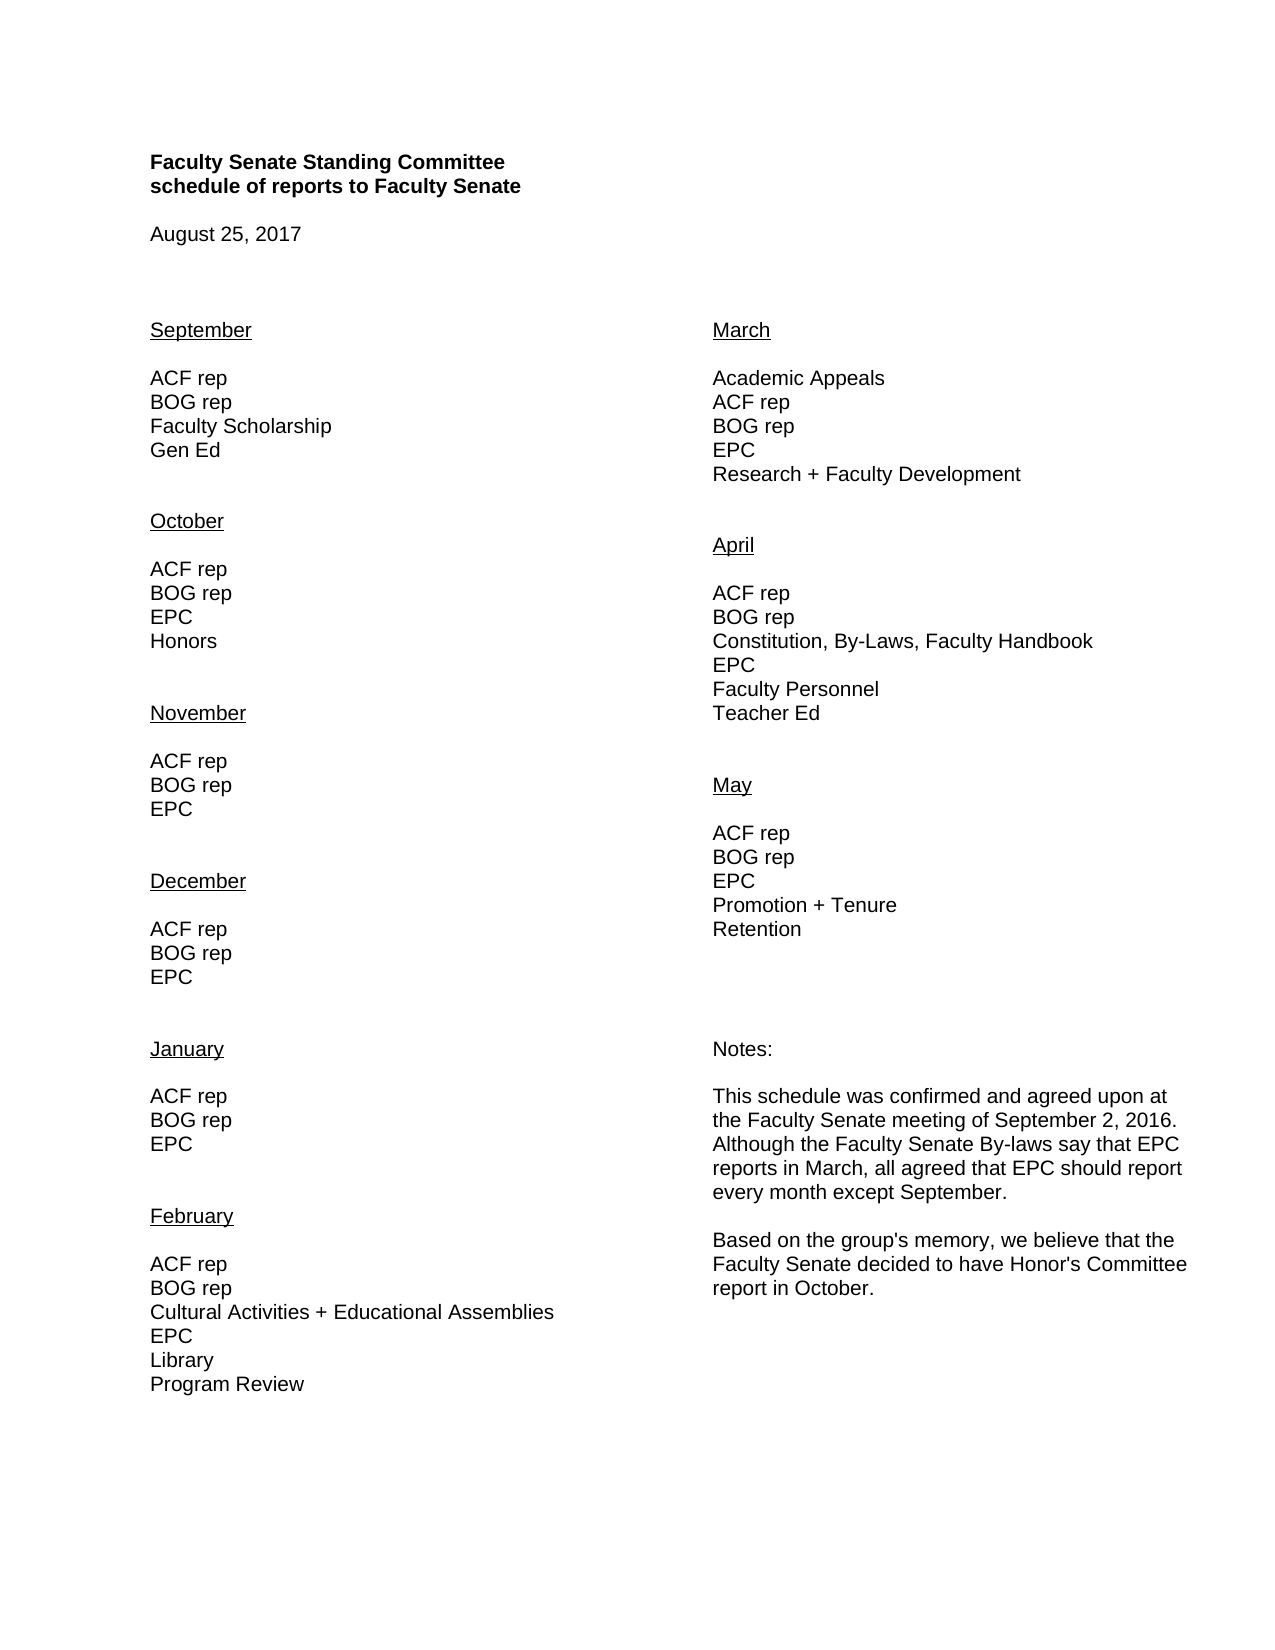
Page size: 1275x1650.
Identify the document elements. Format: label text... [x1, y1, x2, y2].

text Cultural Activities + Educational Assemblies [150, 1300, 637, 1324]
text EPC [150, 1132, 637, 1156]
text Honors [150, 629, 637, 653]
text ACF rep [150, 366, 637, 389]
text August 25, 2017 [150, 222, 637, 246]
text Gen Ed [150, 437, 637, 461]
text BOG rep [150, 941, 637, 964]
text EPC [150, 605, 637, 629]
text Library [150, 1348, 637, 1372]
text May [712, 773, 1200, 797]
text EPC [150, 964, 637, 988]
text EPC [150, 1324, 637, 1348]
text Although the Faculty Senate By-laws say that EPC reports in March, all agreed that EPC should report every month except September. [712, 1132, 1200, 1204]
text ACF rep [712, 581, 1200, 605]
text ACF rep [150, 749, 637, 773]
text schedule of reports to Faculty Senate [150, 174, 637, 198]
text BOG rep [712, 845, 1200, 869]
text November [150, 701, 637, 725]
text Faculty Scholarship [150, 413, 637, 437]
text Faculty Personnel [712, 677, 1200, 701]
text BOG rep [150, 773, 637, 797]
text ACF rep [150, 917, 637, 941]
text BOG rep [150, 581, 637, 605]
text February [150, 1204, 637, 1228]
text BOG rep [712, 413, 1200, 437]
text BOG rep [712, 605, 1200, 629]
text ACF rep [150, 1252, 637, 1276]
text Constitution, By-Laws, Faculty Handbook [712, 629, 1200, 653]
text April [712, 533, 1200, 557]
text ACF rep [150, 557, 637, 581]
text Program Review [150, 1372, 637, 1396]
text Notes: [712, 1036, 1200, 1060]
text December [150, 869, 637, 893]
text EPC [712, 437, 1200, 461]
text October [150, 509, 637, 533]
text March [712, 318, 1200, 342]
text Faculty Senate Standing Committee [150, 150, 637, 174]
text This schedule was confirmed and agreed upon at the Faculty Senate meeting of September 2, 2016. [712, 1084, 1200, 1132]
text September [150, 318, 637, 342]
text BOG rep [150, 389, 637, 413]
text EPC [150, 797, 637, 821]
text BOG rep [150, 1108, 637, 1132]
text Research + Faculty Development [712, 461, 1200, 485]
text Promotion + Tenure [712, 893, 1200, 917]
text ACF rep [150, 1084, 637, 1108]
text ACF rep [712, 389, 1200, 413]
text ACF rep [712, 821, 1200, 845]
text Based on the group's memory, we believe that the Faculty Senate decided to have Honor's Committee report in October. [712, 1228, 1200, 1300]
text BOG rep [150, 1276, 637, 1300]
text Academic Appeals [712, 366, 1200, 389]
text Retention [712, 917, 1200, 941]
text EPC [712, 653, 1200, 677]
text Teacher Ed [712, 701, 1200, 725]
text January [150, 1036, 637, 1060]
text EPC [712, 869, 1200, 893]
